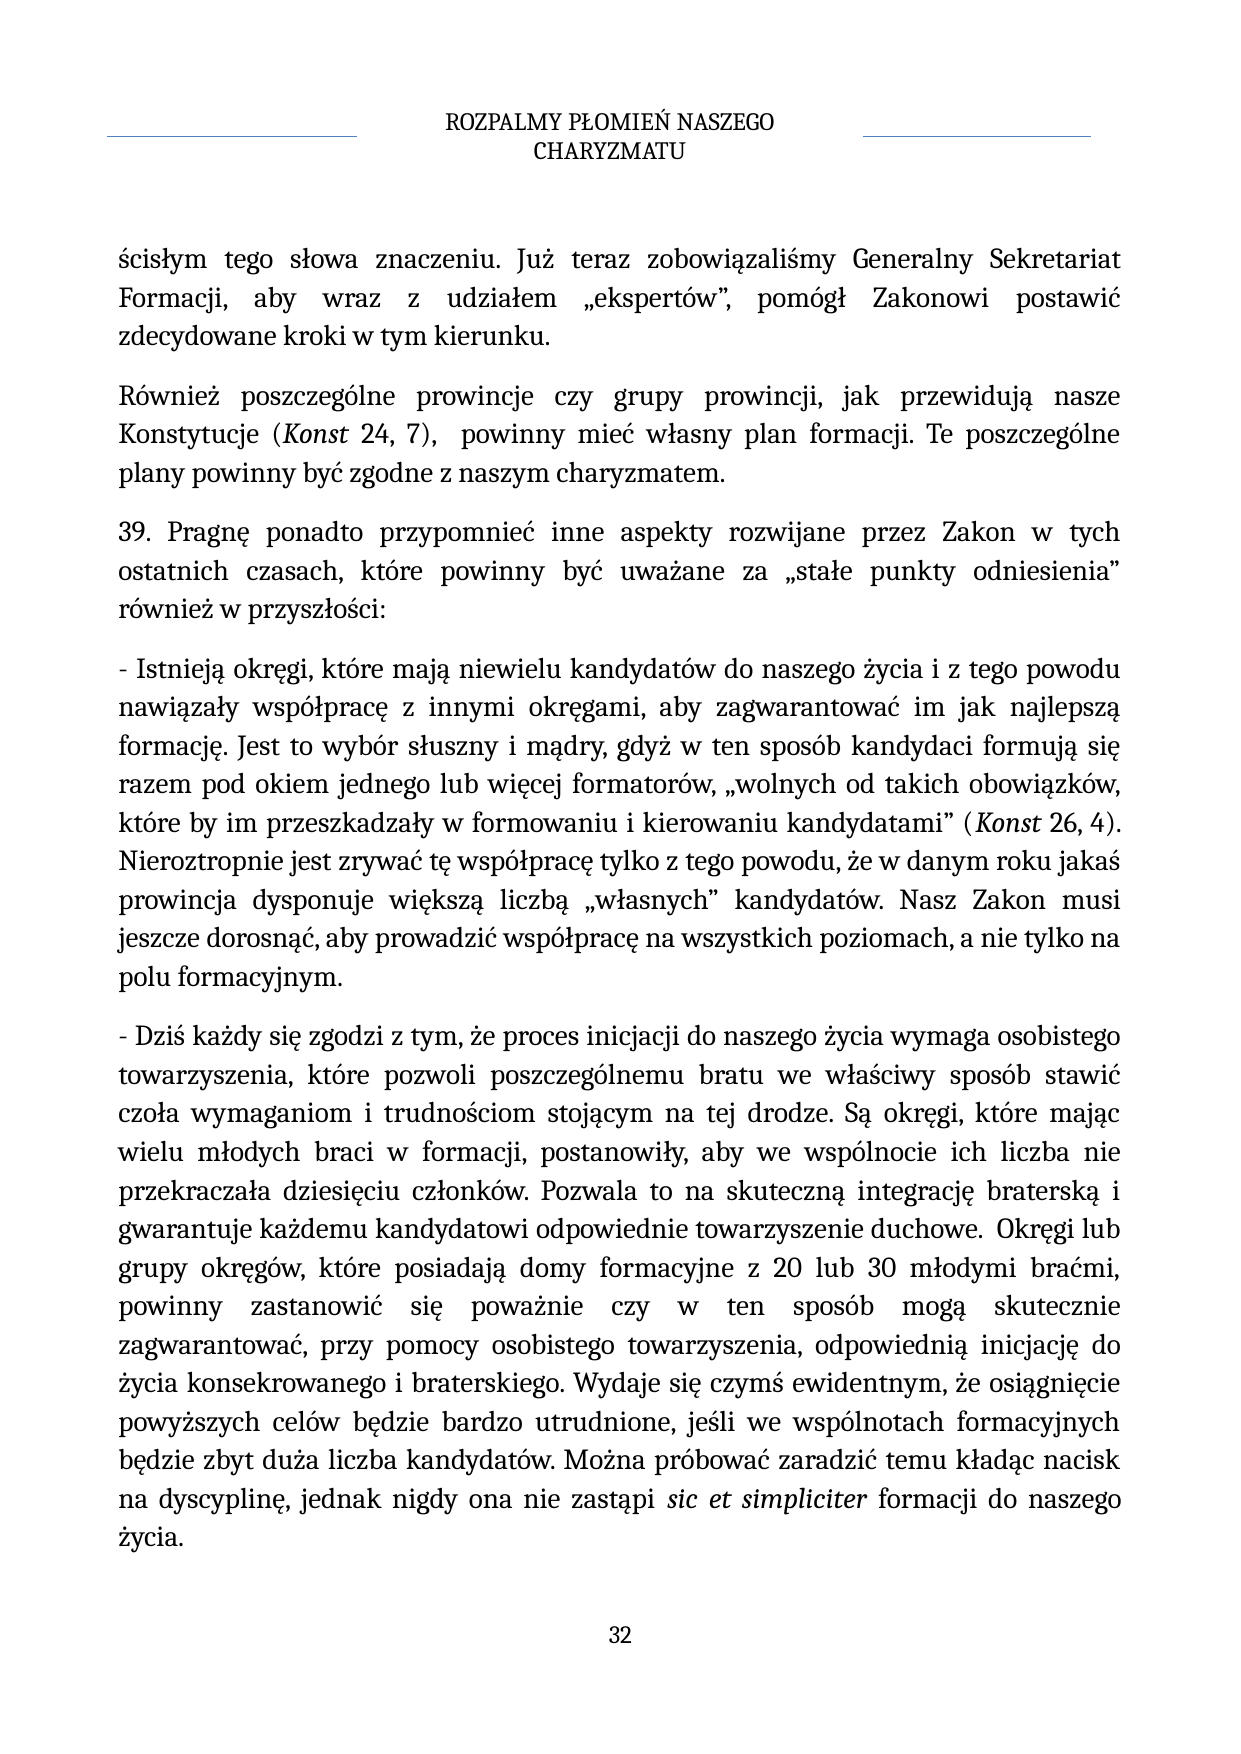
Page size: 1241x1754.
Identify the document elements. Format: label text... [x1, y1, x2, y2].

text Również poszczególne prowincje czy grupy prowincji, jak przewidują nasze Konstytucje (Konst 24, 7), powinny mieć własny plan formacji. Te poszczególne plany powinny być zgodne z naszym charyzmatem. [118, 379, 1122, 489]
text - Istnieją okręgi, które mają niewielu kandydatów do naszego życia i z tego powodu nawiązały współpracę z innymi okręgami, aby zagwarantować im jak najlepszą formację. Jest to wybór słuszny i mądry, gdyż w ten sposób kandydaci formują się razem pod okiem jednego lub więcej formatorów, „wolnych od takich obowiązków, które by im przeszkadzały w formowaniu i kierowaniu kandydatami” (Konst 26, 4). Nieroztropnie jest zrywać tę współpracę tylko z tego powodu, że w danym roku jakaś prowincja dysponuje większą liczbą „własnych” kandydatów. Nasz Zakon musi jeszcze dorosnąć, aby prowadzić współpracę na wszystkich poziomach, a nie tylko na polu formacyjnym. [118, 652, 1122, 994]
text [118, 242, 1122, 353]
text 39. Pragnę ponadto przypomnieć inne aspekty rozwijane przez Zakon w tych ostatnich czasach, które powinny być uważane za „stałe punkty odniesienia” również w przyszłości: [118, 515, 1122, 626]
text - Dziś każdy się zgodzi z tym, że proces inicjacji do naszego życia wymaga osobistego towarzyszenia, które pozwoli poszczególnemu bratu we właściwy sposób stawić czoła wymaganiom i trudnościom stojącym na tej drodze. Są okręgi, które mając wielu młodych braci w formacji, postanowiły, aby we wspólnocie ich liczba nie przekraczała dziesięciu członków. Pozwala to na skuteczną integrację braterską i gwarantuje każdemu kandydatowi odpowiednie towarzyszenie duchowe. Okręgi lub grupy okręgów, które posiadają domy formacyjne z 20 lub 30 młodymi braćmi, powinny zastanowić się poważnie czy w ten sposób mogą skutecznie zagwarantować, przy pomocy osobistego towarzyszenia, odpowiednią inicjację do życia konsekrowanego i braterskiego. Wydaje się czymś ewidentnym, że osiągnięcie powyższych celów będzie bardzo utrudnione, jeśli we wspólnotach formacyjnych będzie zbyt duża liczba kandydatów. Można próbować zaradzić temu kładąc nacisk na dyscyplinę, jednak nigdy ona nie zastąpi sic et simpliciter formacji do naszego życia. [118, 1019, 1122, 1554]
